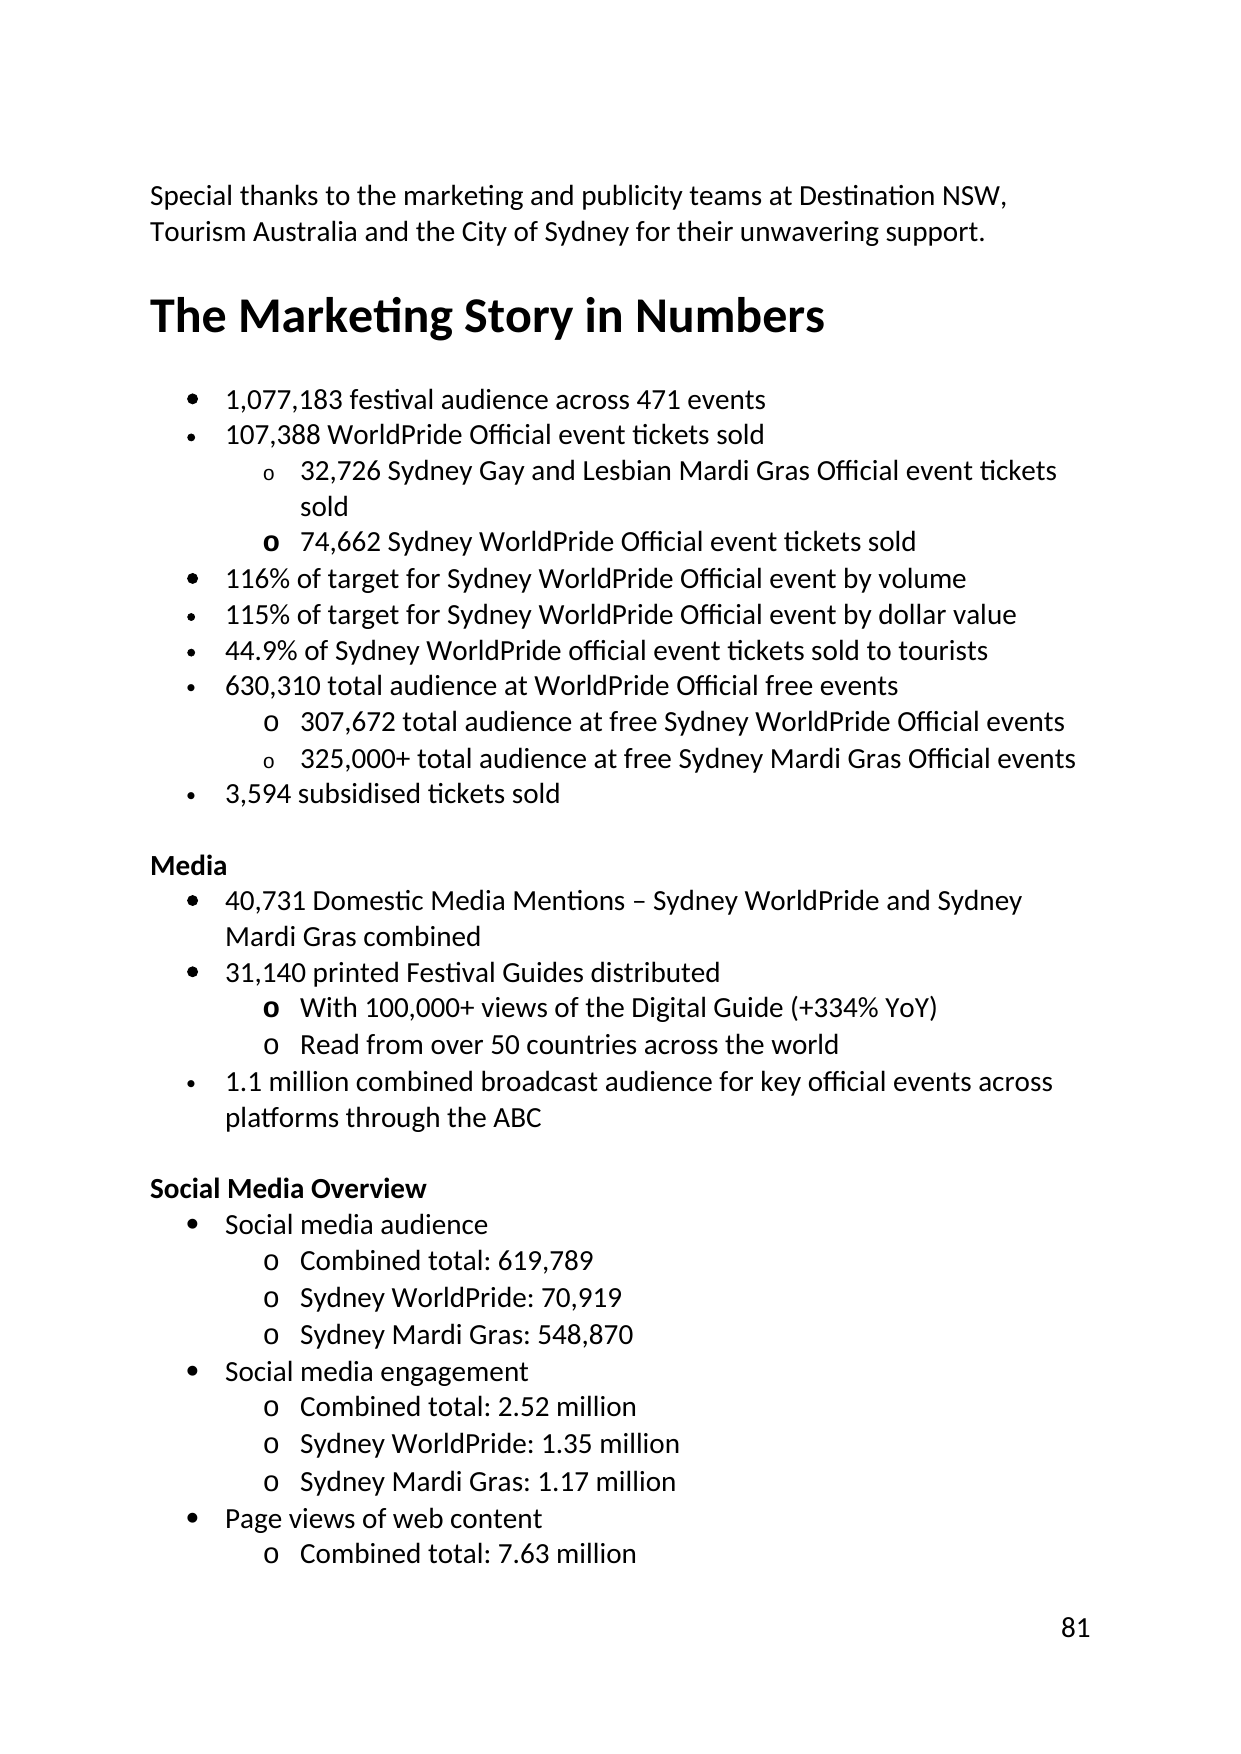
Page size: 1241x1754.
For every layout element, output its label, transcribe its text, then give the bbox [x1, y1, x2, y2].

subtitle The Marketing Story in Numbers [150, 284, 1090, 345]
list 40,731 Domestic Media Mentions – Sydney WorldPride and Sydney Mardi Gras combined [187, 882, 1090, 954]
list Page views of web content [187, 1500, 1090, 1535]
list 74,662 Sydney WorldPride Official event tickets sold [262, 523, 1090, 560]
list 31,140 printed Festival Guides distributed [187, 954, 1090, 989]
text Special thanks to the marketing and publicity teams at Destination NSW, Tourism Australia and the City of Sydney for their unwavering support. [150, 177, 1090, 248]
text Social Media Overview [150, 1170, 1090, 1206]
list Social media audience [187, 1206, 1090, 1242]
list 32,726 Sydney Gay and Lesbian Mardi Gras Official event tickets sold [262, 452, 1090, 523]
list Social media engagement [187, 1353, 1090, 1388]
list 115% of target for Sydney WorldPride Official event by dollar value [187, 596, 1090, 632]
list 3,594 subsidised tickets sold [187, 776, 1090, 811]
list 44.9% of Sydney WorldPride official event tickets sold to tourists [187, 632, 1090, 667]
list 1,077,183 festival audience across 471 events [187, 381, 1090, 416]
list Combined total: 7.63 million [262, 1535, 1090, 1572]
list Sydney Mardi Gras: 1.17 million [262, 1463, 1090, 1500]
list 107,388 WorldPride Official event tickets sold [187, 416, 1090, 452]
list 1.1 million combined broadcast audience for key official events across platforms through the ABC [187, 1063, 1090, 1135]
text Media [150, 847, 1090, 882]
list With 100,000+ views of the Digital Guide (+334% YoY) [262, 989, 1090, 1026]
list Combined total: 619,789 [262, 1242, 1090, 1279]
list Sydney WorldPride: 70,919 [262, 1279, 1090, 1316]
list Sydney Mardi Gras: 548,870 [262, 1316, 1090, 1353]
list Combined total: 2.52 million [262, 1388, 1090, 1426]
list 116% of target for Sydney WorldPride Official event by volume [187, 560, 1090, 596]
list 325,000+ total audience at free Sydney Mardi Gras Official events [262, 740, 1090, 776]
list Read from over 50 countries across the world [262, 1026, 1090, 1063]
list 307,672 total audience at free Sydney WorldPride Official events [262, 703, 1090, 740]
list Sydney WorldPride: 1.35 million [262, 1426, 1090, 1463]
list 630,310 total audience at WorldPride Official free events [187, 667, 1090, 703]
